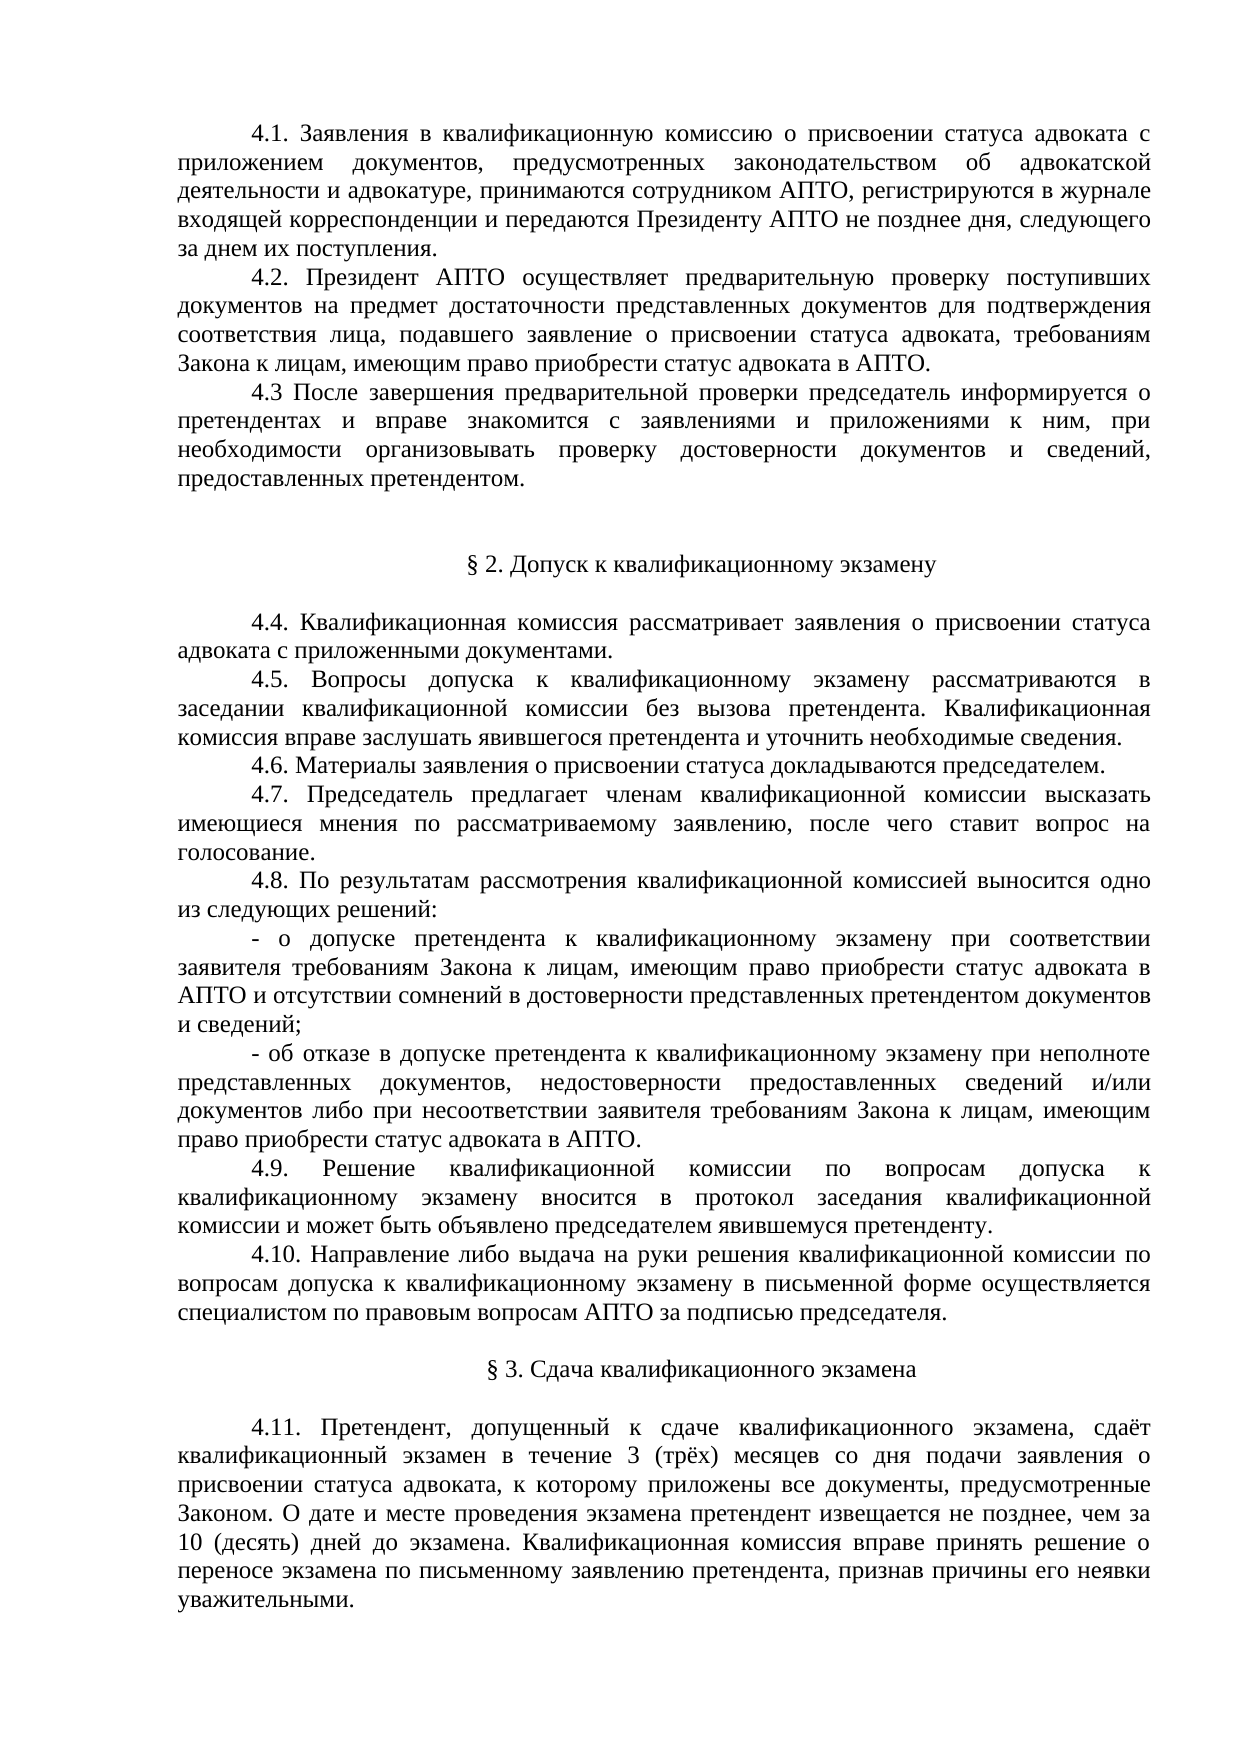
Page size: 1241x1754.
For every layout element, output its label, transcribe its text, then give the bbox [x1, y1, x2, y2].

text 4.8. По результатам рассмотрения квалификационной комиссией выносится одно из следующих решений: [177, 866, 1152, 923]
text 4.5. Вопросы допуска к квалификационному экзамену рассматриваются в заседании квалификационной комиссии без вызова претендента. Квалификационная комиссия вправе заслушать явившегося претендента и уточнить необходимые сведения. [177, 664, 1152, 751]
text 4.4. Квалификационная комиссия рассматривает заявления о присвоении статуса адвоката с приложенными документами. [177, 607, 1152, 664]
text 4.10. Направление либо выдача на руки решения квалификационной комиссии по вопросам допуска к квалификационному экзамену в письменной форме осуществляется специалистом по правовым вопросам АПТО за подписью председателя. [177, 1239, 1152, 1326]
text 4.9. Решение квалификационной комиссии по вопросам допуска к квалификационному экзамену вносится в протокол заседания квалификационной комиссии и может быть объявлено председателем явившемуся претенденту. [177, 1153, 1152, 1239]
text 4.1. Заявления в квалификационную комиссию о присвоении статуса адвоката с приложением документов, предусмотренных законодательством об адвокатской деятельности и адвокатуре, принимаются сотрудником АПТО, регистрируются в журнале входящей корреспонденции и передаются Президенту АПТО не позднее дня, следующего за днем их поступления. [177, 118, 1152, 262]
text 4.2. Президент АПТО осуществляет предварительную проверку поступивших документов на предмет достаточности представленных документов для подтверждения соответствия лица, подавшего заявление о присвоении статуса адвоката, требованиям Закона к лицам, имеющим право приобрести статус адвоката в АПТО. [177, 262, 1152, 377]
text 4.11. Претендент, допущенный к сдаче квалификационного экзамена, сдаёт квалификационный экзамен в течение 3 (трёх) месяцев со дня подачи заявления о присвоении статуса адвоката, к которому приложены все документы, предусмотренные Законом. О дате и месте проведения экзамена претендент извещается не позднее, чем за 10 (десять) дней до экзамена. Квалификационная комиссия вправе принять решение о переносе экзамена по письменному заявлению претендента, признав причины его неявки уважительными. [177, 1412, 1152, 1613]
text § 2. Допуск к квалификационному экзамену [177, 549, 1152, 578]
text 4.7. Председатель предлагает членам квалификационной комиссии высказать имеющиеся мнения по рассматриваемому заявлению, после чего ставит вопрос на голосование. [177, 779, 1152, 866]
text 4.6. Материалы заявления о присвоении статуса докладываются председателем. [177, 751, 1152, 779]
text - о допуске претендента к квалификационному экзамену при соответствии заявителя требованиям Закона к лицам, имеющим право приобрести статус адвоката в АПТО и отсутствии сомнений в достоверности представленных претендентом документов и сведений; [177, 923, 1152, 1038]
text § 3. Сдача квалификационного экзамена [177, 1354, 1152, 1383]
text - об отказе в допуске претендента к квалификационному экзамену при неполноте представленных документов, недостоверности предоставленных сведений и/или документов либо при несоответствии заявителя требованиям Закона к лицам, имеющим право приобрести статус адвоката в АПТО. [177, 1038, 1152, 1153]
text 4.3 После завершения предварительной проверки председатель информируется о претендентах и вправе знакомится с заявлениями и приложениями к ним, при необходимости организовывать проверку достоверности документов и сведений, предоставленных претендентом. [177, 377, 1152, 492]
